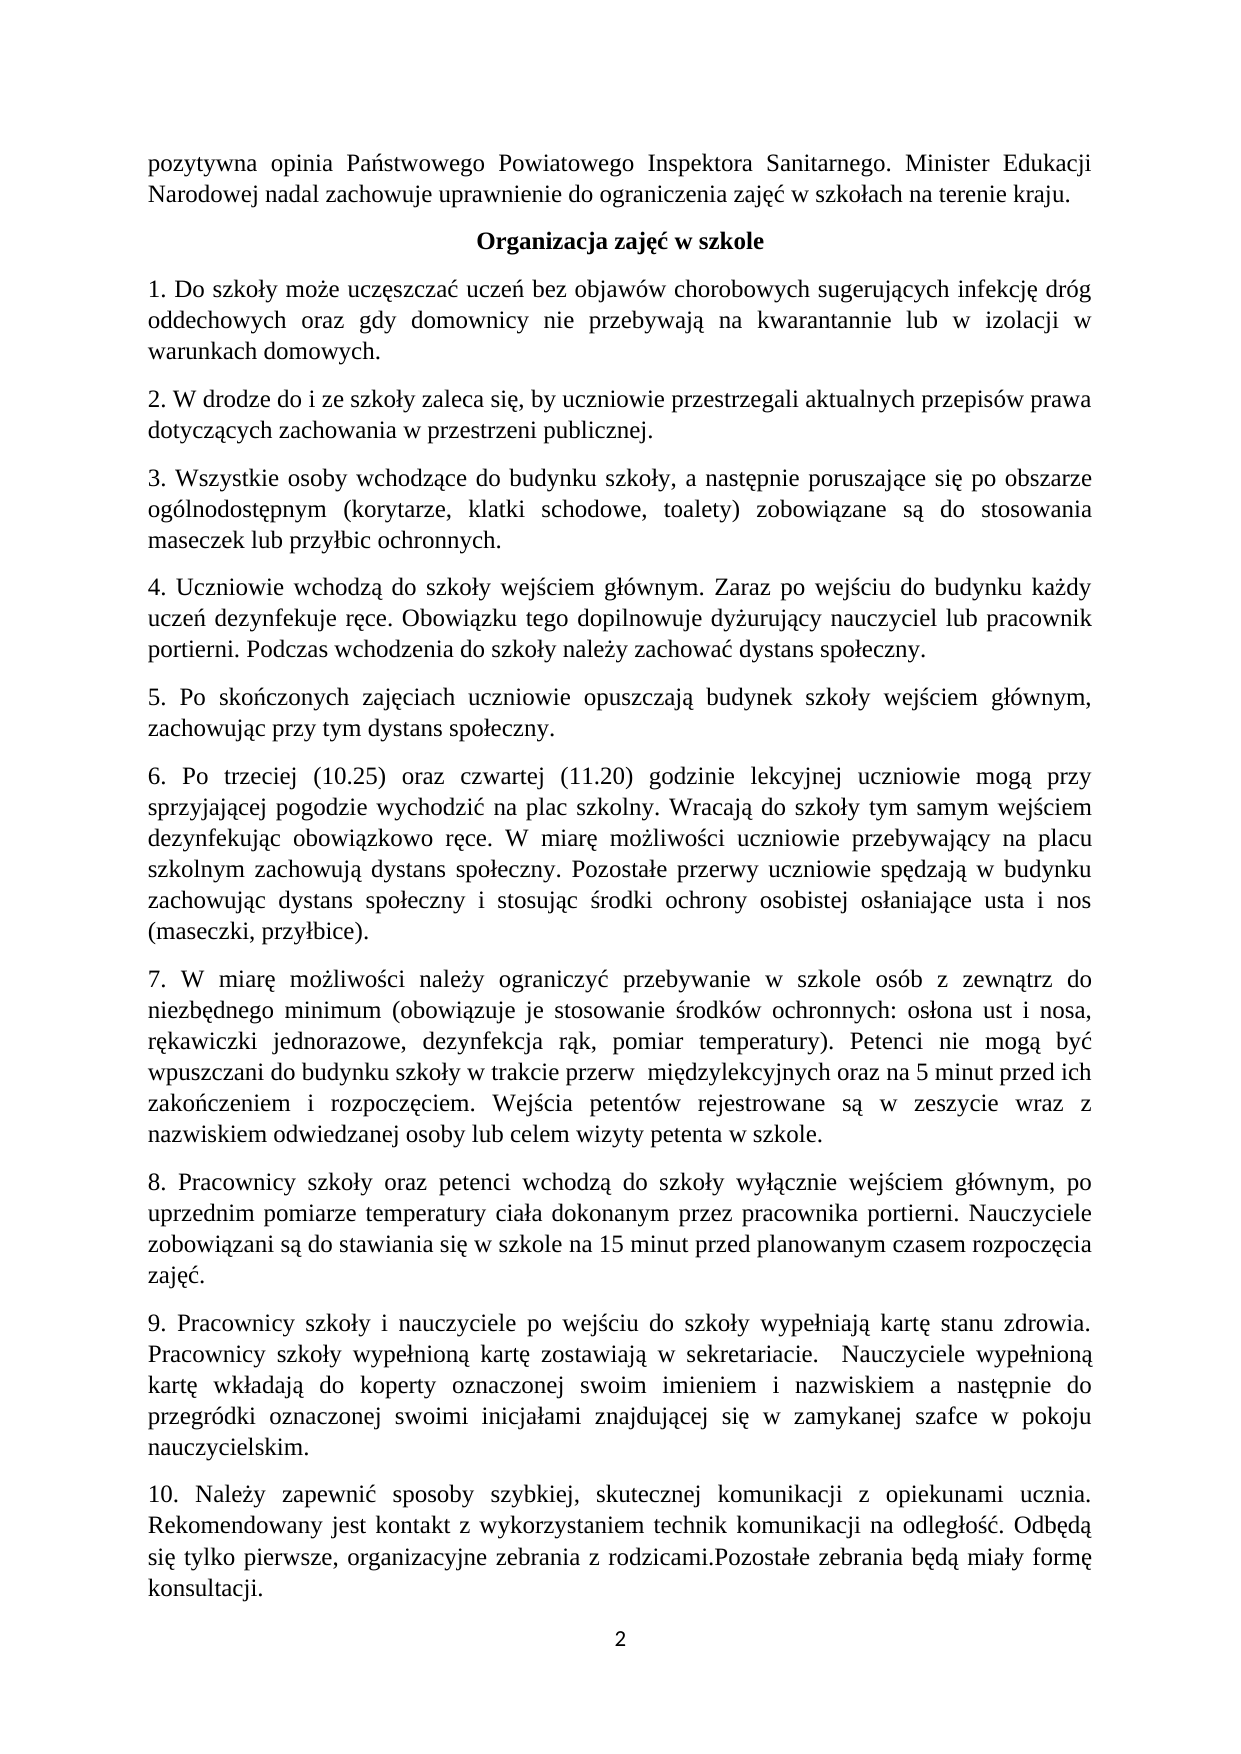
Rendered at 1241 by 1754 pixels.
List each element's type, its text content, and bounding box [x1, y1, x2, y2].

text 9. Pracownicy szkoły i nauczyciele po wejściu do szkoły wypełniają kartę stanu zdrowia. Pracownicy szkoły wypełnioną kartę zostawiają w sekretariacie. Nauczyciele wypełnioną kartę wkładają do koperty oznaczonej swoim imieniem i nazwiskiem a następnie do przegródki oznaczonej swoimi inicjałami znajdującej się w zamykanej szafce w pokoju nauczycielskim. [148, 1308, 1093, 1461]
text Organizacja zajęć w szkole [148, 226, 1093, 255]
text 7. W miarę możliwości należy ograniczyć przebywanie w szkole osób z zewnątrz do niezbędnego minimum (obowiązuje je stosowanie środków ochronnych: osłona ust i nosa, rękawiczki jednorazowe, dezynfekcja rąk, pomiar temperatury). Petenci nie mogą być wpuszczani do budynku szkoły w trakcie przerw międzylekcyjnych oraz na 5 minut przed ich zakończeniem i rozpoczęciem. Wejścia petentów rejestrowane są w zeszycie wraz z nazwiskiem odwiedzanej osoby lub celem wizyty petenta w szkole. [148, 964, 1093, 1148]
text 4. Uczniowie wchodzą do szkoły wejściem głównym. Zaraz po wejściu do budynku każdy uczeń dezynfekuje ręce. Obowiązku tego dopilnowuje dyżurujący nauczyciel lub pracownik portierni. Podczas wchodzenia do szkoły należy zachować dystans społeczny. [148, 572, 1093, 663]
text 3. Wszystkie osoby wchodzące do budynku szkoły, a następnie poruszające się po obszarze ogólnodostępnym (korytarze, klatki schodowe, toalety) zobowiązane są do stosowania maseczek lub przyłbic ochronnych. [148, 463, 1093, 553]
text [148, 148, 1093, 207]
text 2. W drodze do i ze szkoły zaleca się, by uczniowie przestrzegali aktualnych przepisów prawa dotyczących zachowania w przestrzeni publicznej. [148, 384, 1093, 444]
text 5. Po skończonych zajęciach uczniowie opuszczają budynek szkoły wejściem głównym, zachowując przy tym dystans społeczny. [148, 682, 1093, 742]
text 8. Pracownicy szkoły oraz petenci wchodzą do szkoły wyłącznie wejściem głównym, po uprzednim pomiarze temperatury ciała dokonanym przez pracownika portierni. Nauczyciele zobowiązani są do stawiania się w szkole na 15 minut przed planowanym czasem rozpoczęcia zajęć. [148, 1167, 1093, 1289]
text 6. Po trzeciej (10.25) oraz czwartej (11.20) godzinie lekcyjnej uczniowie mogą przy sprzyjającej pogodzie wychodzić na plac szkolny. Wracają do szkoły tym samym wejściem dezynfekując obowiązkowo ręce. W miarę możliwości uczniowie przebywający na placu szkolnym zachowują dystans społeczny. Pozostałe przerwy uczniowie spędzają w budynku zachowując dystans społeczny i stosując środki ochrony osobistej osłaniające usta i nos (maseczki, przyłbice). [148, 761, 1093, 945]
text 1. Do szkoły może uczęszczać uczeń bez objawów chorobowych sugerujących infekcję dróg oddechowych oraz gdy domownicy nie przebywają na kwarantannie lub w izolacji w warunkach domowych. [148, 274, 1093, 365]
text 10. Należy zapewnić sposoby szybkiej, skutecznej komunikacji z opiekunami ucznia. Rekomendowany jest kontakt z wykorzystaniem technik komunikacji na odległość. Odbędą się tylko pierwsze, organizacyjne zebrania z rodzicami.Pozostałe zebrania będą miały formę konsultacji. [148, 1479, 1093, 1601]
